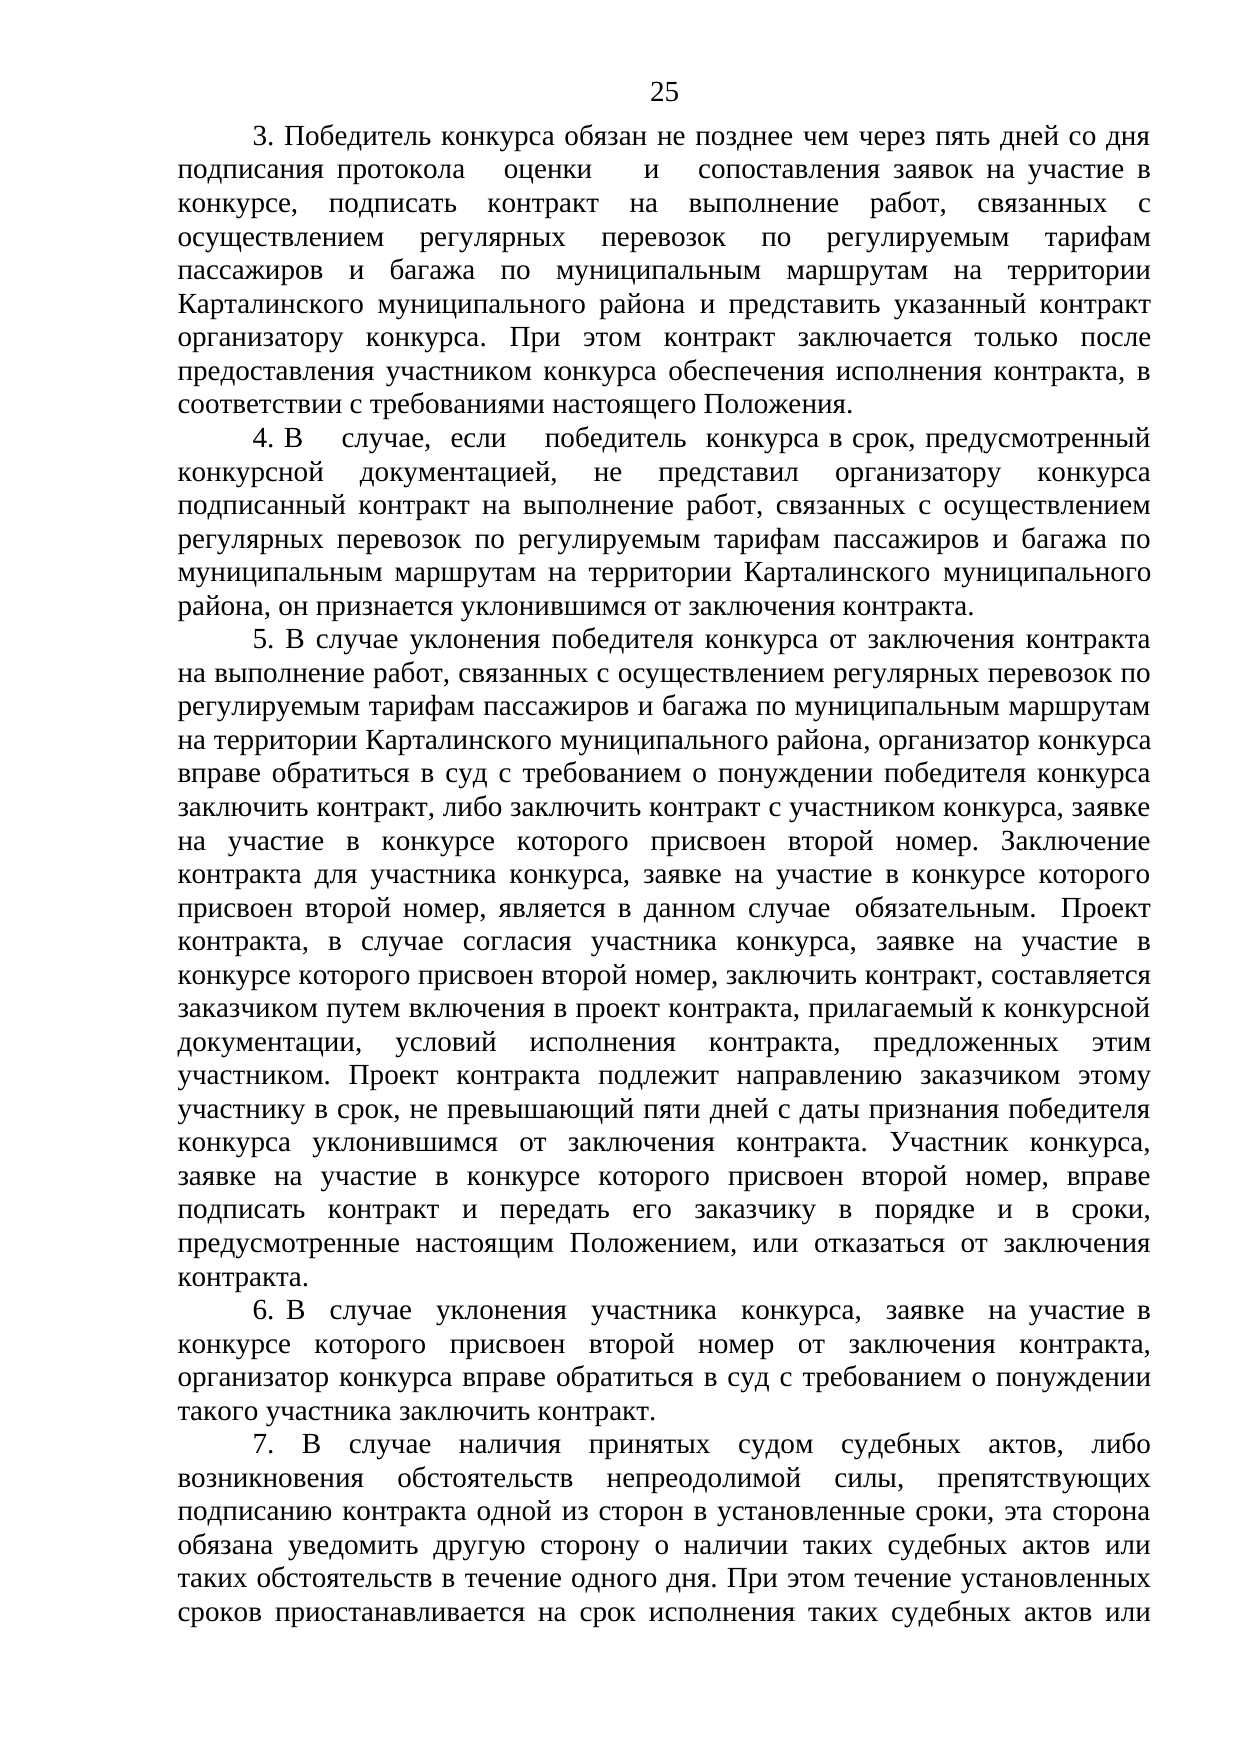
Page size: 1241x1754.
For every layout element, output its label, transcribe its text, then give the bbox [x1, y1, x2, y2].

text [177, 1426, 1152, 1628]
text 3. Победитель конкурса обязан не позднее чем через пять дней со дня подписания протокола оценки и сопоставления заявок на участие в конкурсе, подписать контракт на выполнение работ, связанных с осуществлением регулярных перевозок по регулируемым тарифам пассажиров и багажа по муниципальным маршрутам на территории Карталинского муниципального района и представить указанный контракт организатору конкурса. При этом контракт заключается только после предоставления участником конкурса обеспечения исполнения контракта, в соответствии с требованиями настоящего Положения. [177, 118, 1152, 420]
text 6. В случае уклонения участника конкурса, заявке на участие в конкурсе которого присвоен второй номер от заключения контракта, организатор конкурса вправе обратиться в суд с требованием о понуждении такого участника заключить контракт. [177, 1292, 1152, 1426]
text 4. В случае, если победитель конкурса в срок, предусмотренный конкурсной документацией, не представил организатору конкурса подписанный контракт на выполнение работ, связанных с осуществлением регулярных перевозок по регулируемым тарифам пассажиров и багажа по муниципальным маршрутам на территории Карталинского муниципального района, он признается уклонившимся от заключения контракта. [177, 420, 1152, 621]
text 5. В случае уклонения победителя конкурса от заключения контракта на выполнение работ, связанных с осуществлением регулярных перевозок по регулируемым тарифам пассажиров и багажа по муниципальным маршрутам на территории Карталинского муниципального района, организатор конкурса вправе обратиться в суд с требованием о понуждении победителя конкурса заключить контракт, либо заключить контракт с участником конкурса, заявке на участие в конкурсе которого присвоен второй номер. Заключение контракта для участника конкурса, заявке на участие в конкурсе которого присвоен второй номер, является в данном случае обязательным. Проект контракта, в случае согласия участника конкурса, заявке на участие в конкурсе которого присвоен второй номер, заключить контракт, составляется заказчиком путем включения в проект контракта, прилагаемый к конкурсной документации, условий исполнения контракта, предложенных этим участником. Проект контракта подлежит направлению заказчиком этому участнику в срок, не превышающий пяти дней с даты признания победителя конкурса уклонившимся от заключения контракта. Участник конкурса, заявке на участие в конкурсе которого присвоен второй номер, вправе подписать контракт и передать его заказчику в порядке и в сроки, предусмотренные настоящим Положением, или отказаться от заключения контракта. [177, 621, 1152, 1292]
